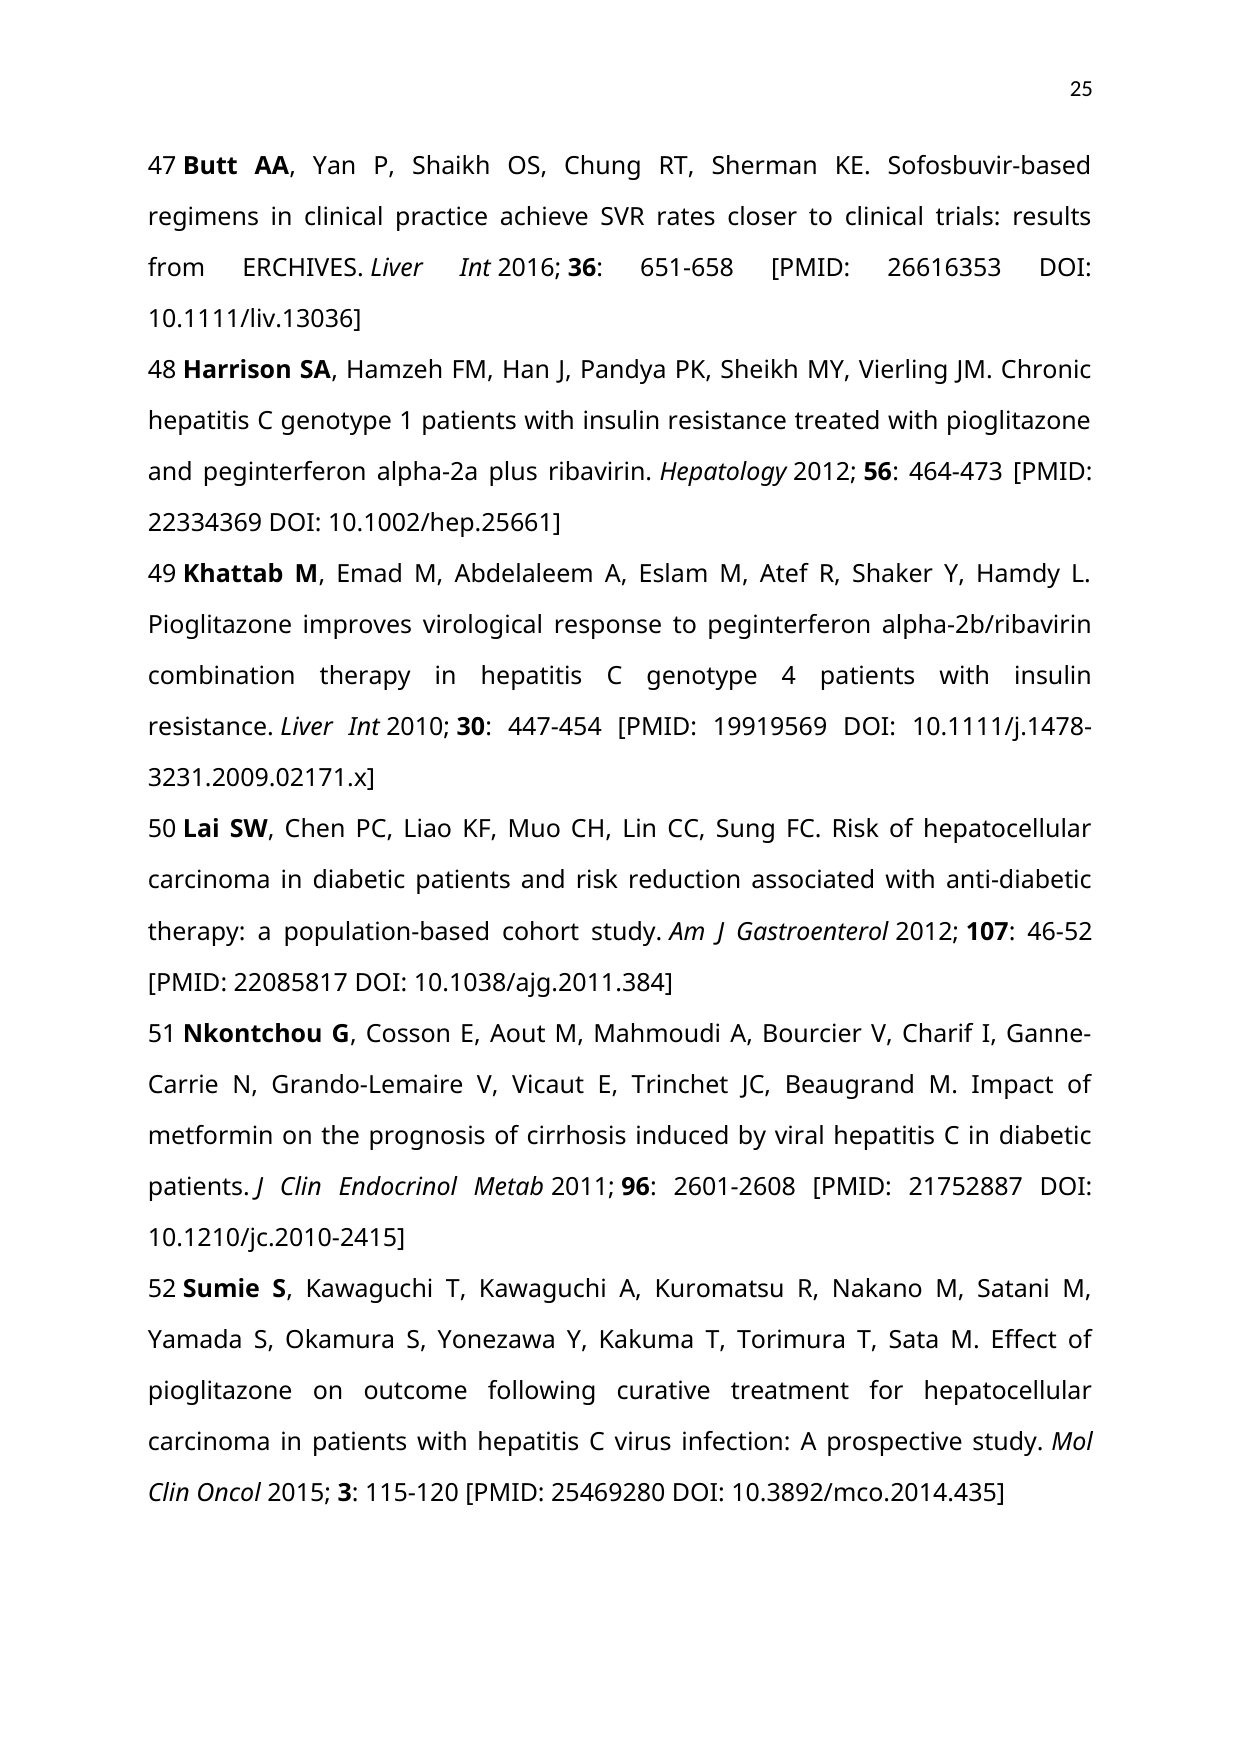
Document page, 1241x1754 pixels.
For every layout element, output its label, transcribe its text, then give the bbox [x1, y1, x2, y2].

text 49 Khattab M, Emad M, Abdelaleem A, Eslam M, Atef R, Shaker Y, Hamdy L. Pioglitazone improves virological response to peginterferon alpha-2b/ribavirin combination therapy in hepatitis C genotype 4 patients with insulin resistance. Liver Int 2010; 30: 447-454 [PMID: 19919569 DOI: 10.1111/j.1478-3231.2009.02171.x] [148, 556, 1093, 794]
text 52 Sumie S, Kawaguchi T, Kawaguchi A, Kuromatsu R, Nakano M, Satani M, Yamada S, Okamura S, Yonezawa Y, Kakuma T, Torimura T, Sata M. Effect of pioglitazone on outcome following curative treatment for hepatocellular carcinoma in patients with hepatitis C virus infection: A prospective study. Mol Clin Oncol 2015; 3: 115-120 [PMID: 25469280 DOI: 10.3892/mco.2014.435] [148, 1271, 1093, 1509]
text 47 Butt AA, Yan P, Shaikh OS, Chung RT, Sherman KE. Sofosbuvir-based regimens in clinical practice achieve SVR rates closer to clinical trials: results from ERCHIVES. Liver Int 2016; 36: 651-658 [PMID: 26616353 DOI: 10.1111/liv.13036] [148, 148, 1093, 335]
text 50 Lai SW, Chen PC, Liao KF, Muo CH, Lin CC, Sung FC. Risk of hepatocellular carcinoma in diabetic patients and risk reduction associated with anti-diabetic therapy: a population-based cohort study. Am J Gastroenterol 2012; 107: 46-52 [PMID: 22085817 DOI: 10.1038/ajg.2011.384] [148, 811, 1093, 998]
text 51 Nkontchou G, Cosson E, Aout M, Mahmoudi A, Bourcier V, Charif I, Ganne-Carrie N, Grando-Lemaire V, Vicaut E, Trinchet JC, Beaugrand M. Impact of metformin on the prognosis of cirrhosis induced by viral hepatitis C in diabetic patients. J Clin Endocrinol Metab 2011; 96: 2601-2608 [PMID: 21752887 DOI: 10.1210/jc.2010-2415] [148, 1015, 1093, 1253]
text 48 Harrison SA, Hamzeh FM, Han J, Pandya PK, Sheikh MY, Vierling JM. Chronic hepatitis C genotype 1 patients with insulin resistance treated with pioglitazone and peginterferon alpha-2a plus ribavirin. Hepatology 2012; 56: 464-473 [PMID: 22334369 DOI: 10.1002/hep.25661] [148, 352, 1093, 539]
